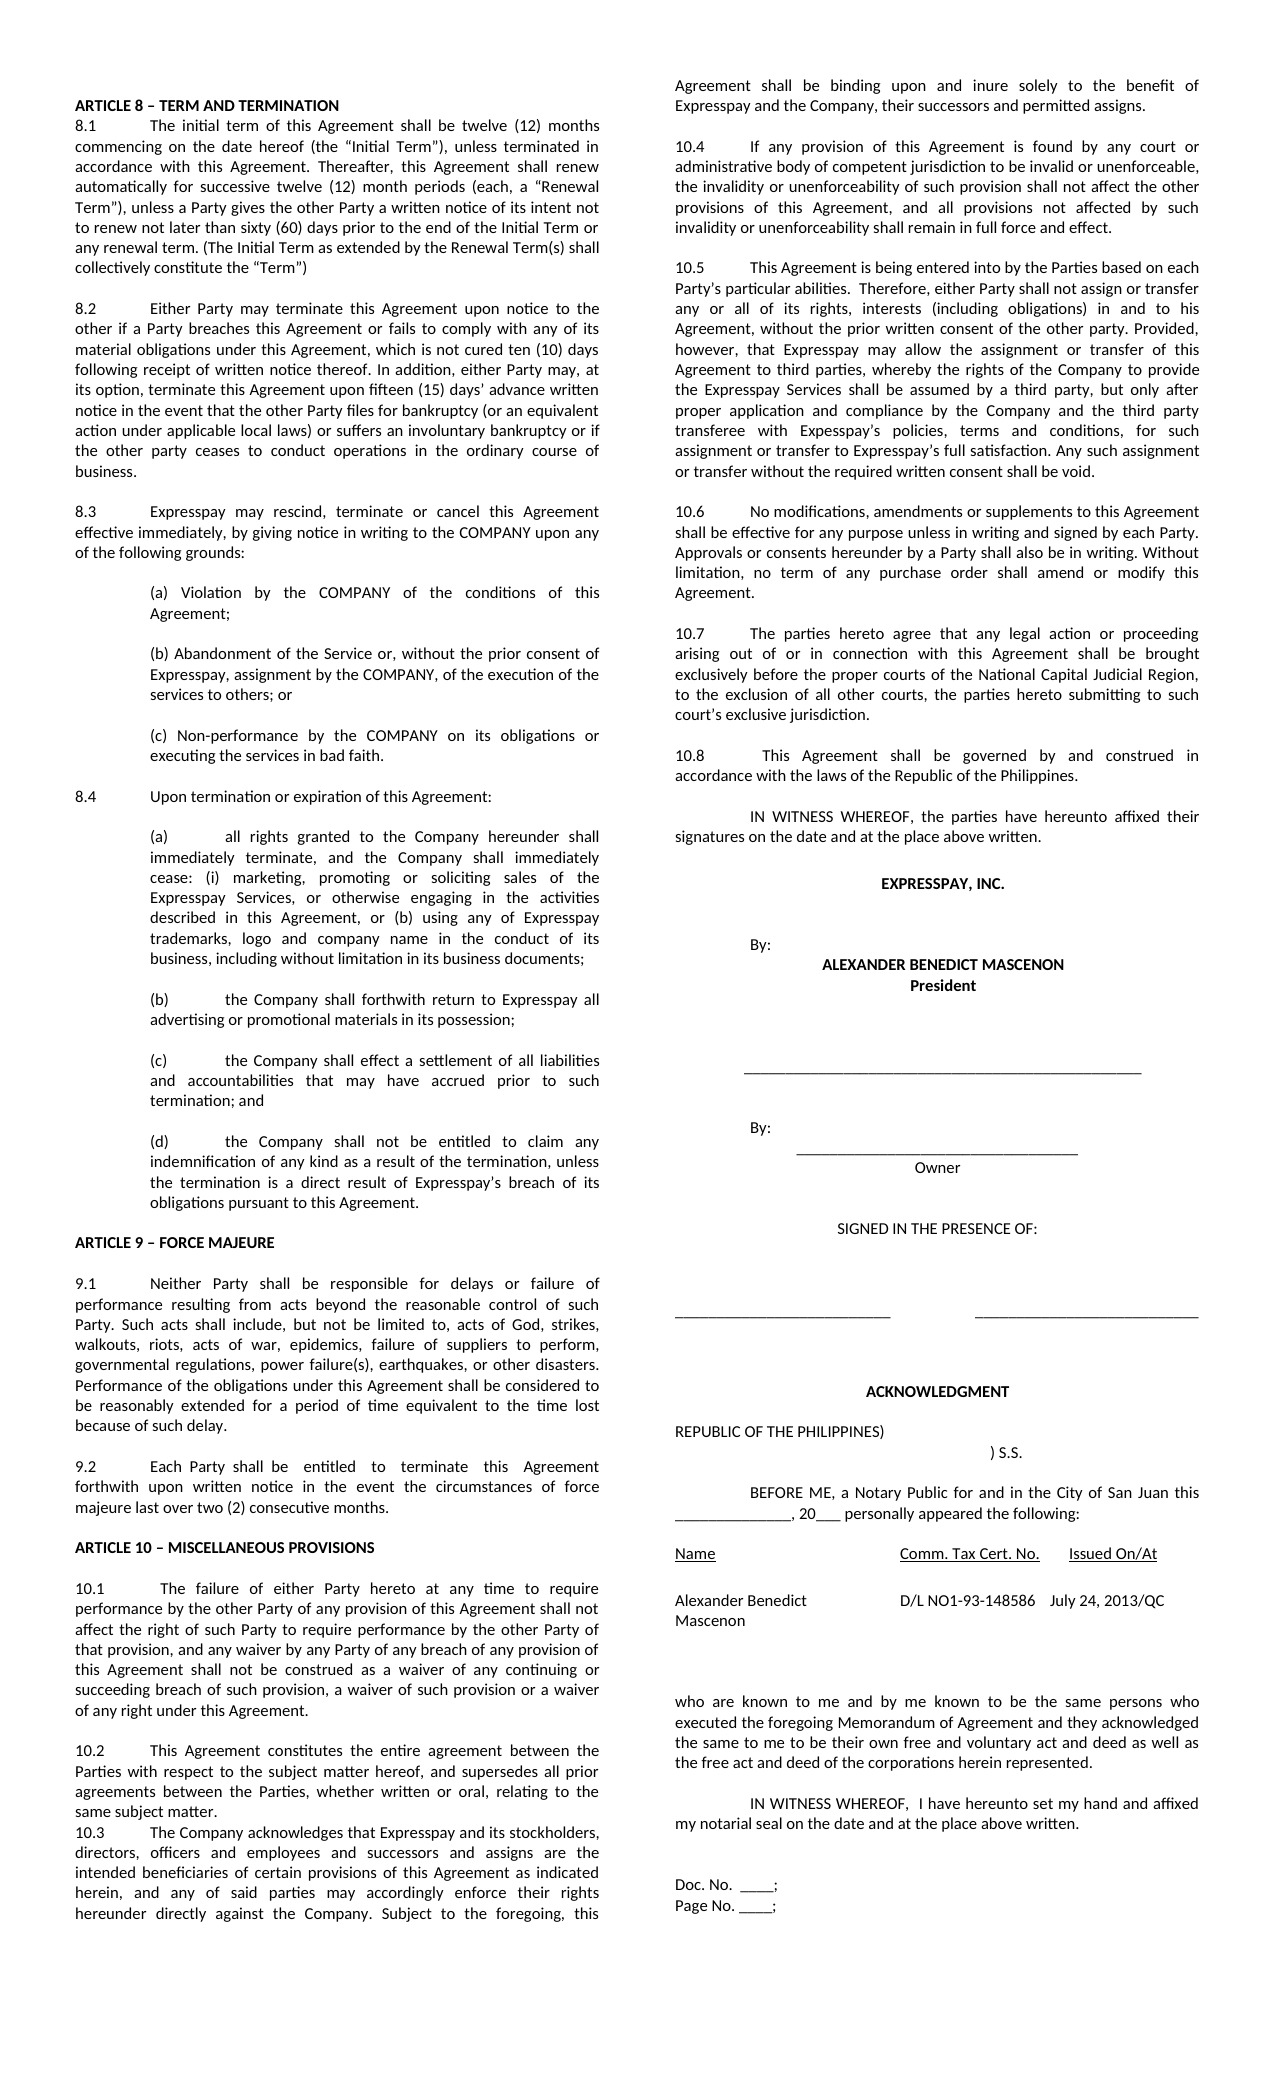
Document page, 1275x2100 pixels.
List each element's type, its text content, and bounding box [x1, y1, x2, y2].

subtitle 10.6 No modifications, amendments or supplements to this Agreement shall be effective for any purpose unless in writing and signed by each Party. Approvals or consents hereunder by a Party shall also be in writing. Without limitation, no term of any purchase order shall amend or modify this Agreement. [675, 502, 1200, 603]
text 9.2 Each Party shall be entitled to terminate this Agreement forthwith upon written notice in the event the circumstances of force majeure last over two (2) consecutive months. [75, 1456, 600, 1517]
text Mascenon [675, 1611, 1200, 1631]
text 8.1 The initial term of this Agreement shall be twelve (12) months commencing on the date hereof (the “Initial Term”), unless terminated in accordance with this Agreement. Thereafter, this Agreement shall renew automatically for successive twelve (12) month periods (each, a “Renewal Term”), unless a Party gives the other Party a written notice of its intent not to renew not later than sixty (60) days prior to the end of the Initial Term or any renewal term. (The Initial Term as extended by the Renewal Term(s) shall collectively constitute the “Term”) [75, 116, 600, 278]
text (d) the Company shall not be entitled to claim any indemnification of any kind as a result of the termination, unless the termination is a direct result of Expresspay’s breach of its obligations pursuant to this Agreement. [150, 1131, 600, 1212]
text (c) the Company shall effect a settlement of all liabilities and accountabilities that may have accrued prior to such termination; and [150, 1050, 600, 1111]
text 10.2 This Agreement constitutes the entire agreement between the Parties with respect to the subject matter hereof, and supersedes all prior agreements between the Parties, whether written or oral, relating to the same subject matter. [75, 1741, 600, 1822]
text __________________________ ___________________________ [675, 1300, 1200, 1320]
text 8.4 Upon termination or expiration of this Agreement: [75, 786, 600, 806]
text By: [686, 934, 1200, 954]
text REPUBLIC OF THE PHILIPPINES) [675, 1422, 1200, 1442]
subtitle 10.7 The parties hereto agree that any legal action or proceeding arising out of or in connection with this Agreement shall be brought exclusively before the proper courts of the National Capital Judicial Region, to the exclusion of all other courts, the parties hereto submitting to such court’s exclusive jurisdiction. [675, 623, 1200, 725]
text who are known to me and by me known to be the same persons who executed the foregoing Memorandum of Agreement and they acknowledged the same to me to be their own free and voluntary act and deed as well as the free act and deed of the corporations herein represented. [675, 1692, 1200, 1773]
text (c) Non-performance by the COMPANY on its obligations or executing the services in bad faith. [150, 725, 600, 766]
text 9.1 Neither Party shall be responsible for delays or failure of performance resulting from acts beyond the reasonable control of such Party. Such acts shall include, but not be limited to, acts of God, strikes, walkouts, riots, acts of war, epidemics, failure of suppliers to perform, governmental regulations, power failure(s), earthquakes, or other disasters. Performance of the obligations under this Agreement shall be considered to be reasonably extended for a period of time equivalent to the time lost because of such delay. [75, 1273, 600, 1436]
text President [686, 975, 1200, 995]
text SIGNED IN THE PRESENCE OF: [675, 1218, 1200, 1239]
text 8.2 Either Party may terminate this Agreement upon notice to the other if a Party breaches this Agreement or fails to comply with any of its material obligations under this Agreement, which is not cured ten (10) days following receipt of written notice thereof. In addition, either Party may, at its option, terminate this Agreement upon fifteen (15) days’ advance written notice in the event that the other Party files for bankruptcy (or an equivalent action under applicable local laws) or suffers an involuntary bankruptcy or if the other party ceases to conduct operations in the ordinary course of business. [75, 298, 600, 481]
text (b) Abandonment of the Service or, without the prior consent of Expresspay, assignment by the COMPANY, of the execution of the services to others; or [150, 644, 600, 705]
text 10.4 If any provision of this Agreement is found by any court or administrative body of competent jurisdiction to be invalid or unenforceable, the invalidity or unenforceability of such provision shall not affect the other provisions of this Agreement, and all provisions not affected by such invalidity or unenforceability shall remain in full force and effect. [675, 136, 1200, 237]
text Doc. No. ____; [675, 1874, 1200, 1895]
text Page No. ____; [675, 1895, 1200, 1915]
text 10.5 This Agreement is being entered into by the Parties based on each Party’s particular abilities. Therefore, either Party shall not assign or transfer any or all of its rights, interests (including obligations) in and to his Agreement, without the prior written consent of the other party. Provided, however, that Expresspay may allow the assignment or transfer of this Agreement to third parties, whereby the rights of the Company to provide the Expresspay Services shall be assumed by a third party, but only after proper application and compliance by the Company and the third party transferee with Expesspay’s policies, terms and conditions, for such assignment or transfer to Expresspay’s full satisfaction. Any such assignment or transfer without the required written consent shall be void. [675, 258, 1200, 481]
text (b) the Company shall forthwith return to Expresspay all advertising or promotional materials in its possession; [150, 989, 600, 1030]
text BEFORE ME, a Notary Public for and in the City of San Juan this ______________, 20___ personally appeared the following: [675, 1483, 1200, 1523]
text ALEXANDER BENEDICT MASCENON [686, 954, 1200, 975]
text Name Comm. Tax Cert. No. Issued On/At [675, 1543, 1200, 1564]
text 10.8 This Agreement shall be governed by and construed in accordance with the laws of the Republic of the Philippines. [675, 745, 1200, 786]
subtitle ARTICLE 8 – TERM AND TERMINATION [75, 95, 600, 116]
text Owner [675, 1158, 1200, 1178]
text By: [675, 1117, 1200, 1137]
text ARTICLE 9 – FORCE MAJEURE [75, 1233, 600, 1253]
text EXPRESSPAY, INC. [686, 873, 1200, 893]
text Alexander Benedict D/L NO1-93-148586 July 24, 2013/QC [675, 1590, 1200, 1611]
subtitle ARTICLE 10 – MISCELLANEOUS PROVISIONS [75, 1537, 600, 1558]
text IN WITNESS WHEREOF, I have hereunto set my hand and affixed my notarial seal on the date and at the place above written. [675, 1793, 1200, 1834]
text 10.3 The Company acknowledges that Expresspay and its stockholders, directors, officers and employees and successors and assigns are the intended beneficiaries of certain provisions of this Agreement as indicated herein, and any of said parties may accordingly enforce their rights hereunder directly against the Company. Subject to the foregoing, this Agreement shall be binding upon and inure solely to the benefit of Expresspay and the Company, their successors and permitted assigns. [75, 1822, 600, 1923]
text 10.1 The failure of either Party hereto at any time to require performance by the other Party of any provision of this Agreement shall not affect the right of such Party to require performance by the other Party of that provision, and any waiver by any Party of any breach of any provision of this Agreement shall not be construed as a waiver of any continuing or succeeding breach of such provision, a waiver of such provision or a waiver of any right under this Agreement. [75, 1578, 600, 1720]
subtitle ACKNOWLEDGMENT [675, 1381, 1200, 1401]
text 8.3 Expresspay may rescind, terminate or cancel this Agreement effective immediately, by giving notice in writing to the COMPANY upon any of the following grounds: [75, 502, 600, 562]
text __________________________________ [675, 1137, 1200, 1158]
text (a) Violation by the COMPANY of the conditions of this Agreement; [150, 583, 600, 623]
text ________________________________________________ [686, 1056, 1200, 1076]
text ) S.S. [900, 1442, 1200, 1462]
text In Witness Whereof, the parties have hereunto affixed their signatures on the date and at the place above written. [675, 806, 1200, 847]
text (a) all rights granted to the Company hereunder shall immediately terminate, and the Company shall immediately cease: (i) marketing, promoting or soliciting sales of the Expresspay Services, or otherwise engaging in the activities described in this Agreement, or (b) using any of Expresspay trademarks, logo and company name in the conduct of its business, including without limitation in its business documents; [150, 827, 600, 969]
